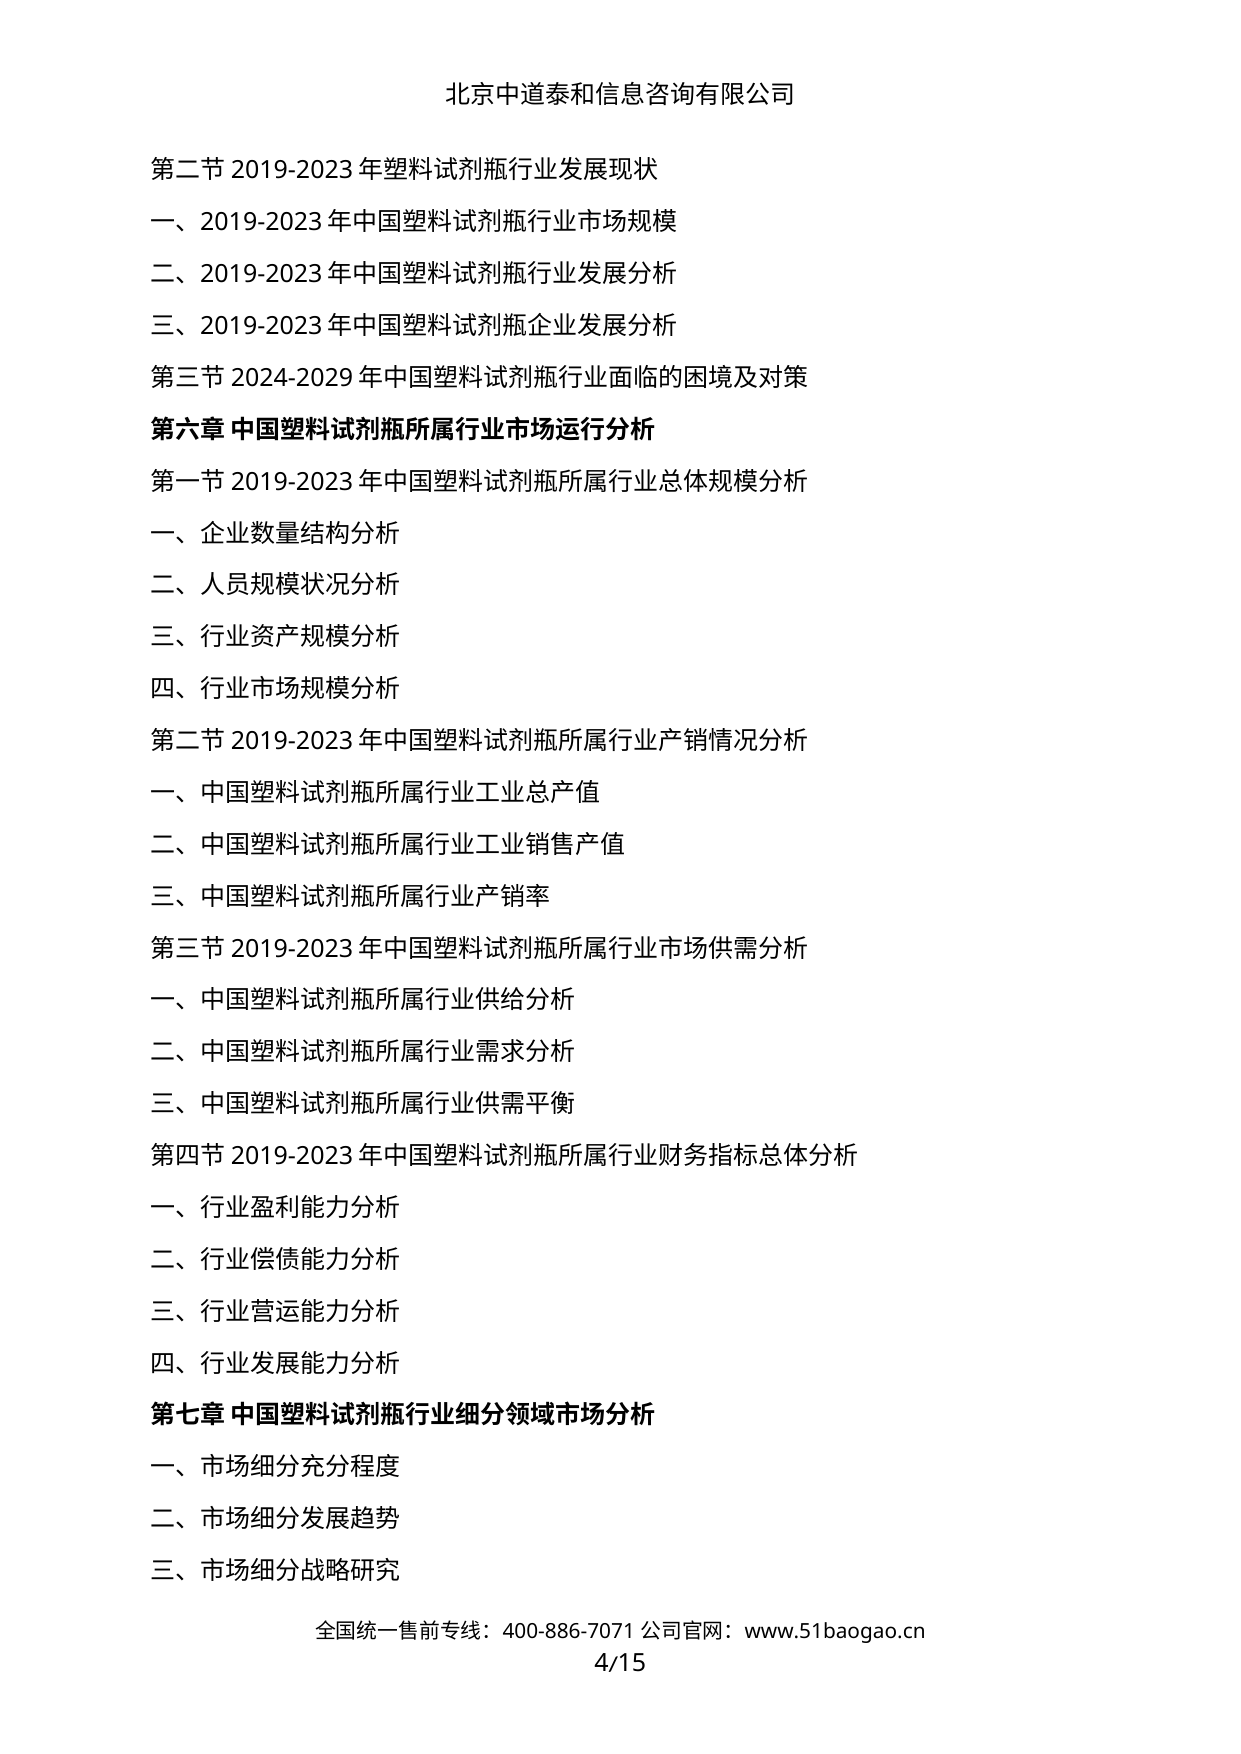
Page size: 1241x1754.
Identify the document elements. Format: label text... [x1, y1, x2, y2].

text 第七章 中国塑料试剂瓶行业细分领域市场分析 [150, 1395, 1090, 1431]
text 第六章 中国塑料试剂瓶所属行业市场运行分析 [150, 409, 1090, 446]
text 第二节 2019-2023年中国塑料试剂瓶所属行业产销情况分析 [150, 721, 1090, 757]
text 三、行业资产规模分析 [150, 617, 1090, 653]
text 三、中国塑料试剂瓶所属行业产销率 [150, 876, 1090, 912]
text 第四节 2019-2023年中国塑料试剂瓶所属行业财务指标总体分析 [150, 1136, 1090, 1172]
text 二、行业偿债能力分析 [150, 1239, 1090, 1276]
text 一、企业数量结构分析 [150, 513, 1090, 549]
text 二、中国塑料试剂瓶所属行业工业销售产值 [150, 824, 1090, 861]
text 第三节 2024-2029年中国塑料试剂瓶行业面临的困境及对策 [150, 357, 1090, 394]
text 第三节 2019-2023年中国塑料试剂瓶所属行业市场供需分析 [150, 928, 1090, 964]
text 第一节 2019-2023年中国塑料试剂瓶所属行业总体规模分析 [150, 461, 1090, 497]
text 二、人员规模状况分析 [150, 565, 1090, 601]
text 第二节 2019-2023年塑料试剂瓶行业发展现状 [150, 150, 1090, 186]
text 一、中国塑料试剂瓶所属行业供给分析 [150, 980, 1090, 1016]
text 四、行业市场规模分析 [150, 669, 1090, 705]
text 三、市场细分战略研究 [150, 1551, 1090, 1587]
text 一、中国塑料试剂瓶所属行业工业总产值 [150, 772, 1090, 809]
text 一、2019-2023年中国塑料试剂瓶行业市场规模 [150, 202, 1090, 238]
text 三、行业营运能力分析 [150, 1291, 1090, 1327]
text 二、2019-2023年中国塑料试剂瓶行业发展分析 [150, 254, 1090, 290]
text 一、市场细分充分程度 [150, 1447, 1090, 1483]
text 三、2019-2023年中国塑料试剂瓶企业发展分析 [150, 306, 1090, 342]
text 一、行业盈利能力分析 [150, 1187, 1090, 1224]
text 四、行业发展能力分析 [150, 1343, 1090, 1379]
text 二、市场细分发展趋势 [150, 1499, 1090, 1535]
text 二、中国塑料试剂瓶所属行业需求分析 [150, 1032, 1090, 1068]
text 三、中国塑料试剂瓶所属行业供需平衡 [150, 1084, 1090, 1120]
